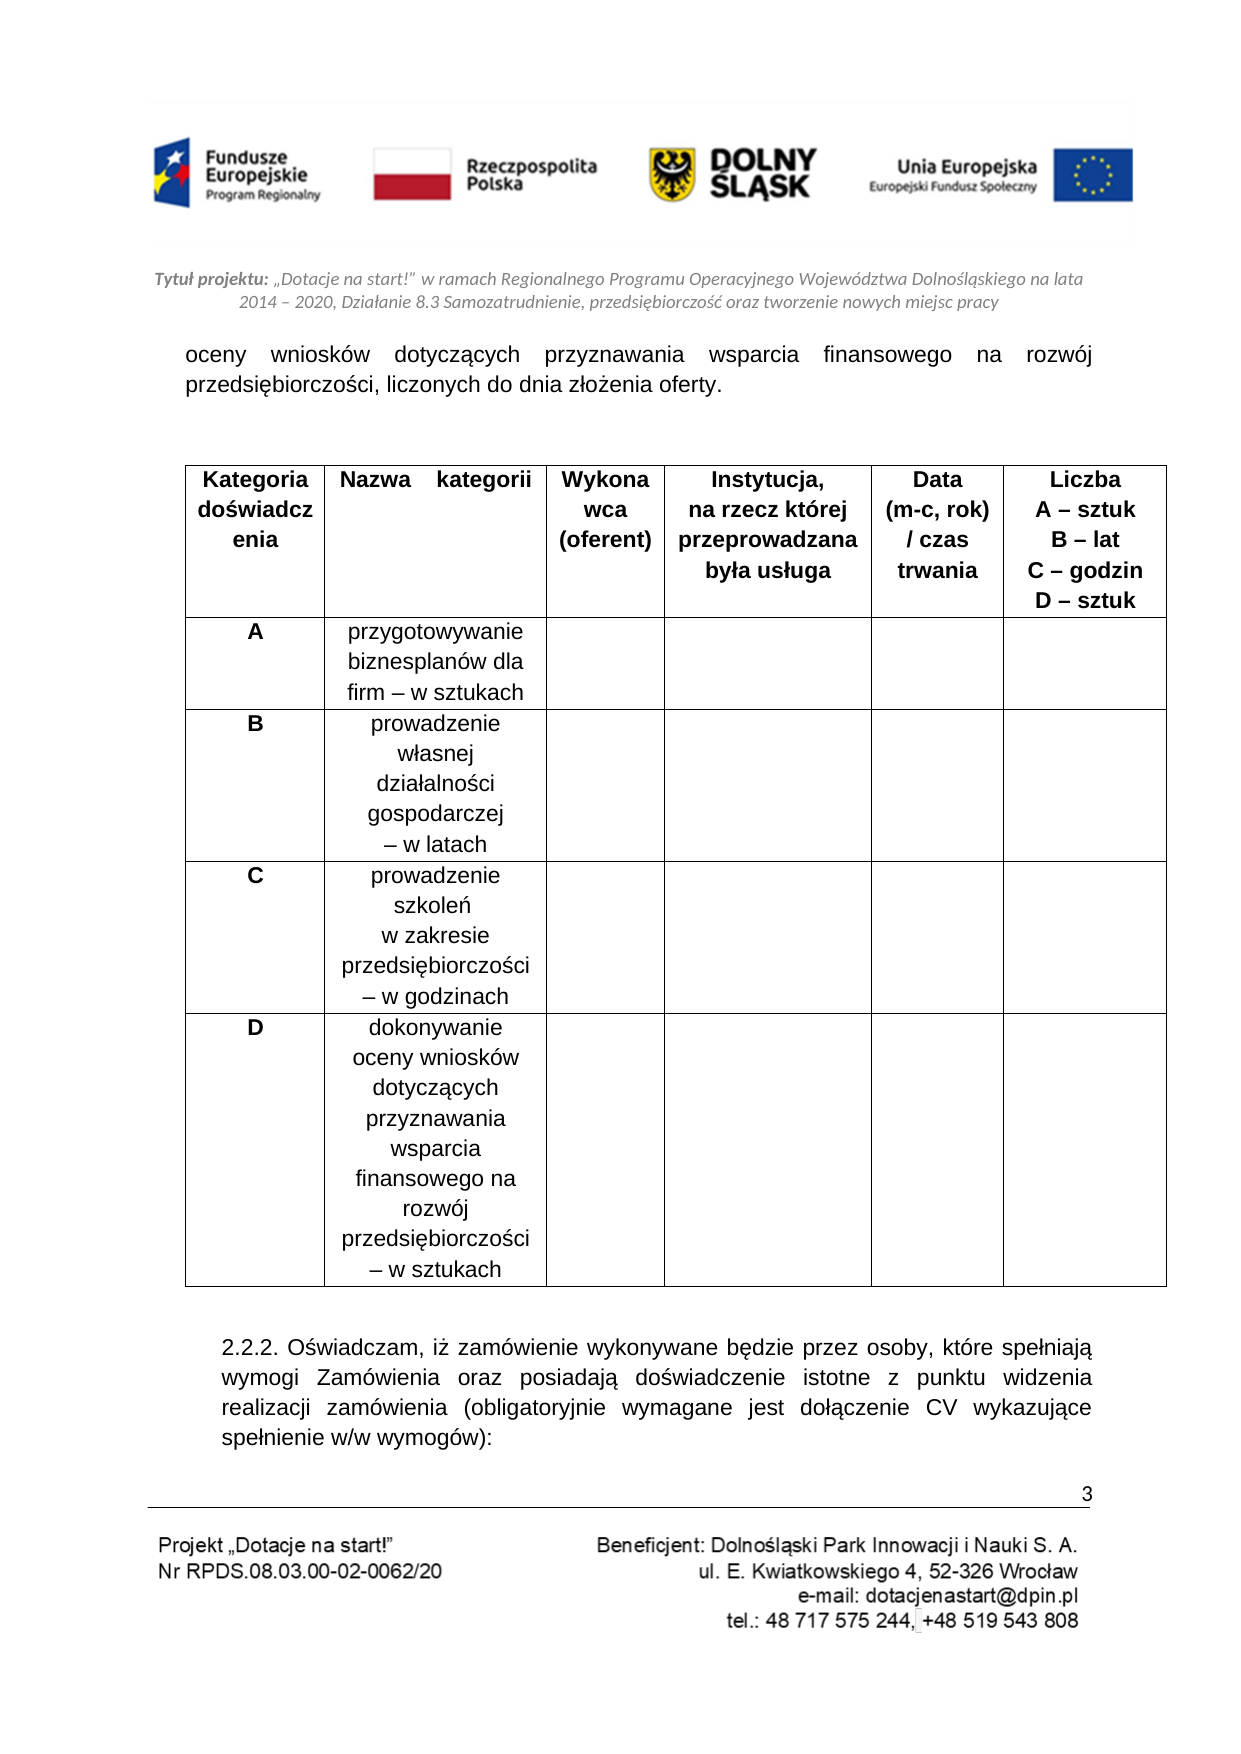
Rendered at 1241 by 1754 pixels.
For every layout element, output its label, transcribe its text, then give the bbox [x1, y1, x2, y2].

table_cell [1004, 618, 1166, 709]
table_cell [547, 862, 664, 1013]
picture [147, 1507, 1093, 1681]
table_cell [547, 1014, 664, 1286]
table_cell [1004, 710, 1166, 861]
table_cell B [186, 710, 324, 861]
table_cell A [186, 618, 324, 709]
table_cell [1004, 1014, 1166, 1286]
table_header Liczba A – sztuk B – lat C – godzin D – sztuk [1004, 466, 1166, 617]
table_cell prowadzenie szkoleń w zakresie przedsiębiorczości – w godzinach [325, 862, 546, 1013]
text 2.2.2. Oświadczam, iż zamówienie wykonywane będzie przez osoby, które spełniają wymogi Zamówienia oraz posiadają doświadczenie istotne z punktu widzenia realizacji zamówienia (obligatoryjnie wymagane jest dołączenie CV wykazujące spełnienie w/w wymogów): [221, 1334, 1093, 1451]
table_cell dokonywanie oceny wniosków dotyczących przyznawania wsparcia finansowego na rozwój przedsiębiorczości – w sztukach [325, 1014, 546, 1286]
table_cell [872, 618, 1003, 709]
table_cell [1004, 862, 1166, 1013]
picture [147, 90, 1137, 245]
table_header Wykonawca (oferent) [547, 466, 664, 617]
table_cell [872, 710, 1003, 861]
table_cell [547, 618, 664, 709]
table_cell D [186, 1014, 324, 1286]
table_cell przygotowywanie biznesplanów dla firm – w sztukach [325, 618, 546, 709]
table_cell [547, 710, 664, 861]
table_cell [665, 862, 871, 1013]
table_header Data (m-c, rok) / czas trwania [872, 466, 1003, 617]
table_cell [872, 862, 1003, 1013]
table_cell [665, 1014, 871, 1286]
table_header Nazwa kategorii [325, 466, 546, 617]
table_cell [665, 618, 871, 709]
table_header Instytucja, na rzecz której przeprowadzana była usługa [665, 466, 871, 617]
table_cell [872, 1014, 1003, 1286]
table_cell prowadzenie własnej działalności gospodarczej – w latach [325, 710, 546, 861]
table_cell [665, 710, 871, 861]
table_header Kategoria doświadczenia [186, 466, 324, 617]
table_cell C [186, 862, 324, 1013]
